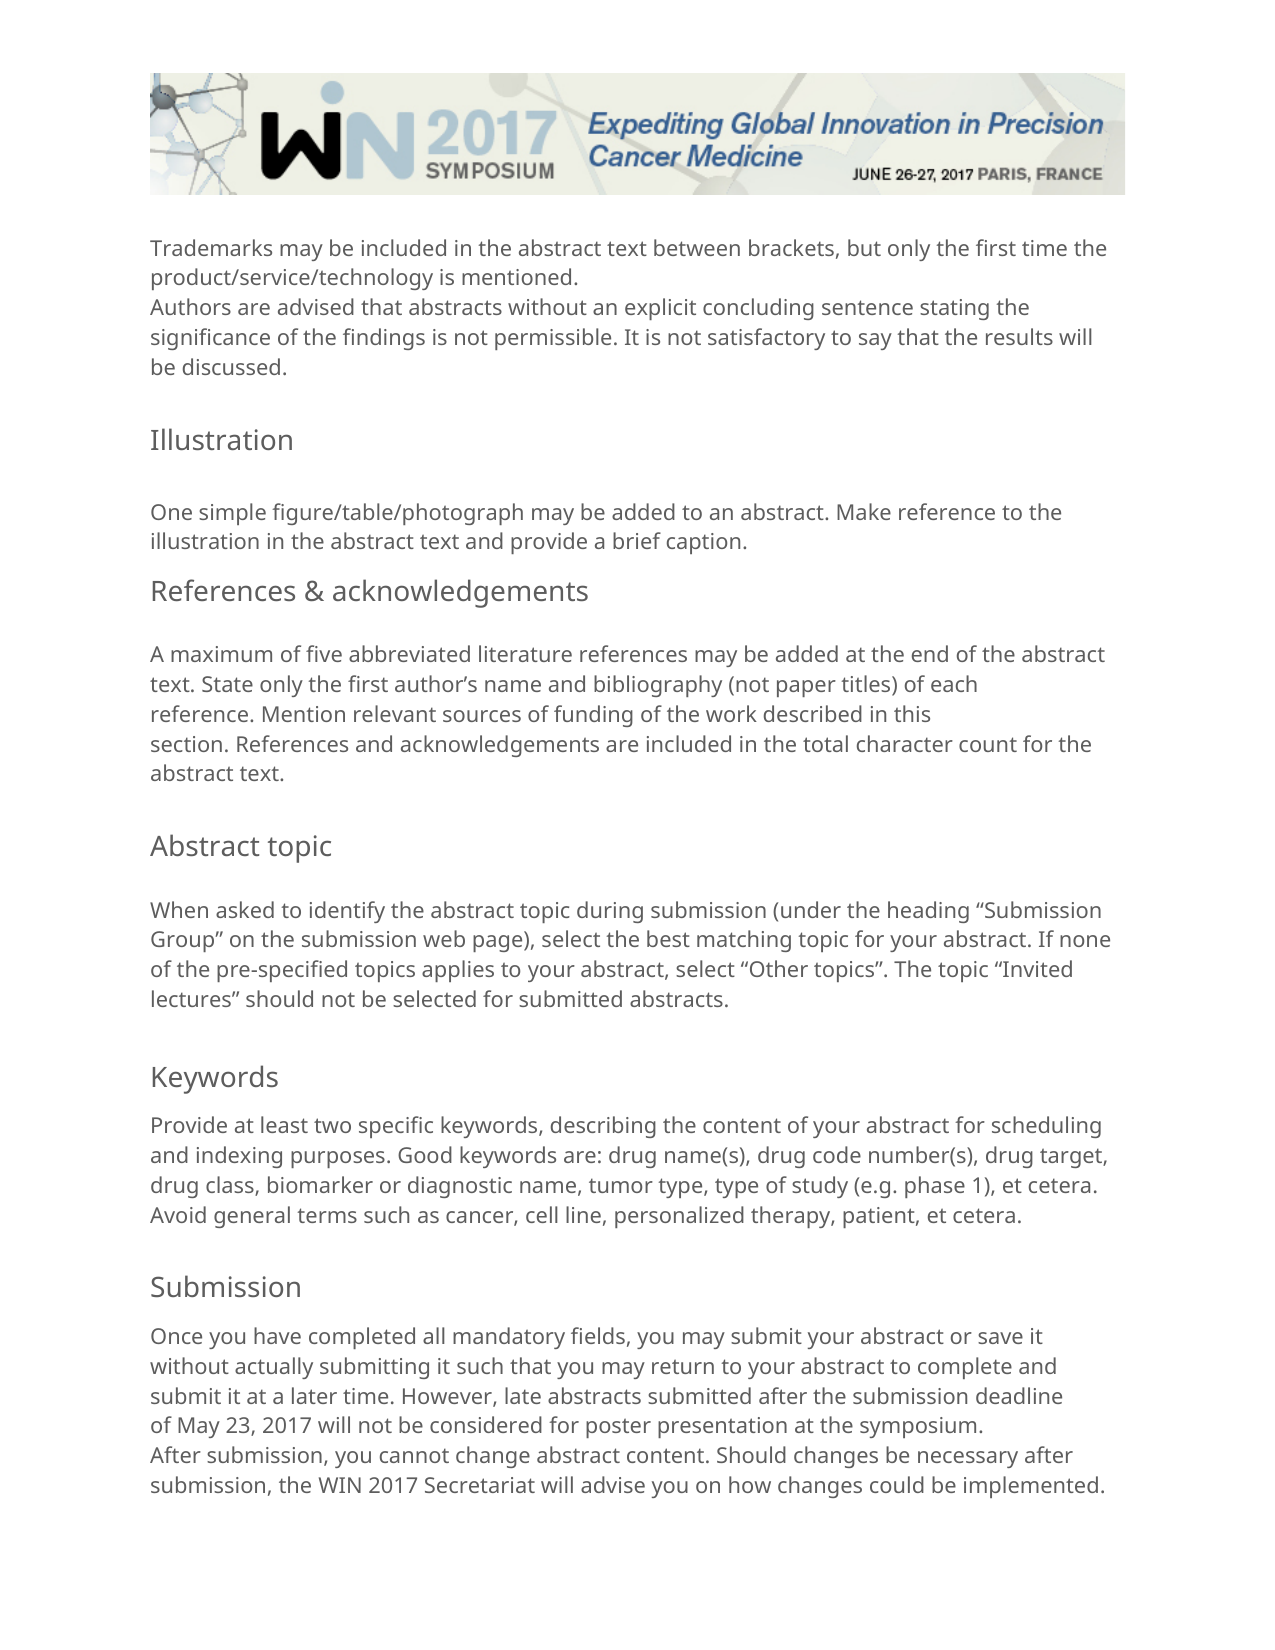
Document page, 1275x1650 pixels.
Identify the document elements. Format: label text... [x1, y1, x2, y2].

text Keywords [150, 1057, 1125, 1095]
text Authors are advised that abstracts without an explicit concluding sentence stating the significance of the findings is not permissible. It is not satisfactory to say that the results will be discussed. Illustration One simple figure/table/photograph may be added to an abstract. Make reference to the illustration in the abstract text and provide a brief caption. [150, 292, 1125, 556]
picture [150, 73, 1125, 195]
text Provide at least two specific keywords, describing the content of your abstract for scheduling and indexing purposes. Good keywords are: drug name(s), drug code number(s), drug target, drug class, biomarker or diagnostic name, tumor type, type of study (e.g. phase 1), et cetera. Avoid general terms such as cancer, cell line, personalized therapy, patient, et cetera. Submission [150, 1110, 1125, 1306]
text References & acknowledgements A maximum of five abbreviated literature references may be added at the end of the abstract text. State only the first author’s name and bibliography (not paper titles) of each reference. Mention relevant sources of funding of the work described in this section. References and acknowledgements are included in the total character count for the abstract text. Abstract topic When asked to identify the abstract topic during submission (under the heading “Submission Group” on the submission web page), select the best matching topic for your abstract. If none of the pre-specified topics applies to your abstract, select “Other topics”. The topic “Invited lectures” should not be selected for submitted abstracts. [150, 571, 1125, 1042]
